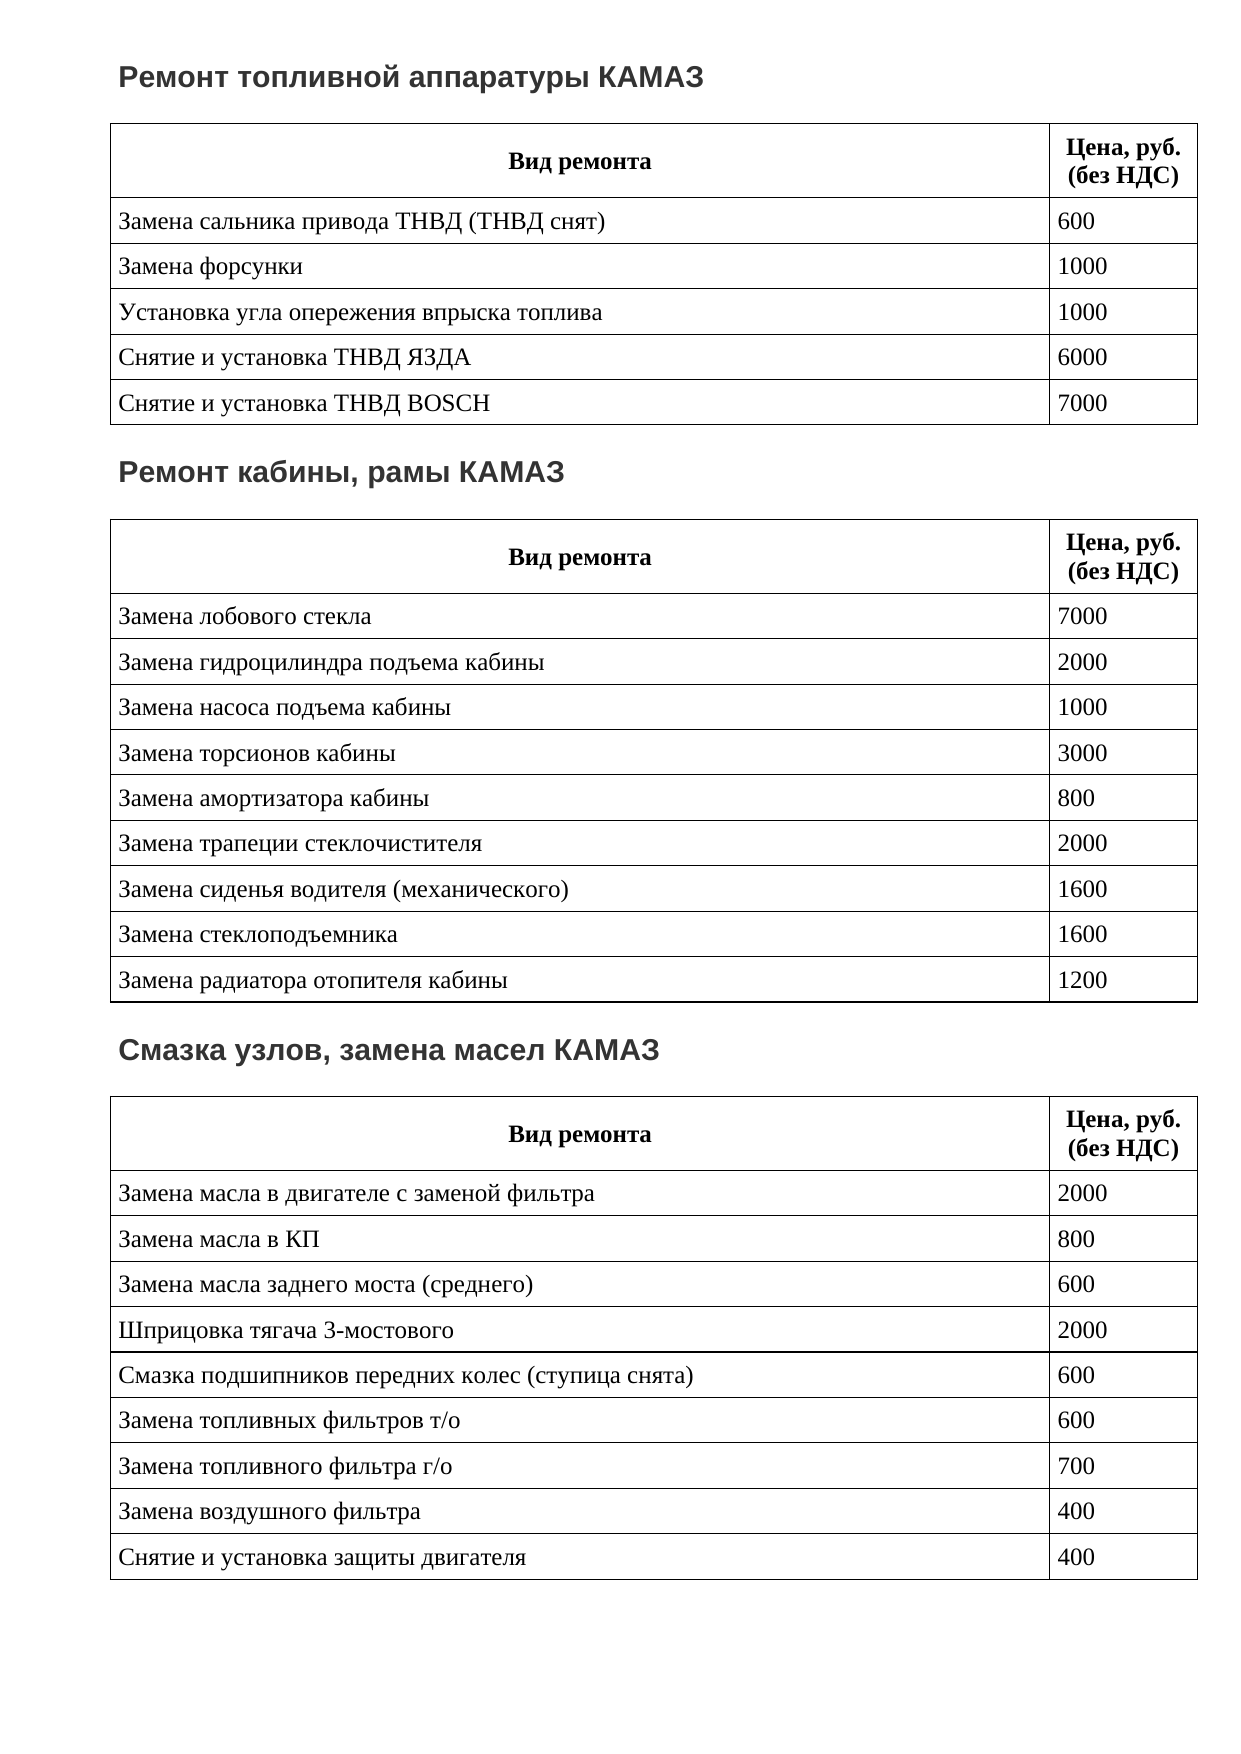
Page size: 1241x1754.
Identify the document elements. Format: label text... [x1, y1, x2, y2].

table_cell Замена топливных фильтров т/о [111, 1398, 1049, 1442]
table_header Цена, руб.(без НДС) [1050, 1097, 1197, 1170]
table_cell Замена радиатора отопителя кабины [111, 957, 1049, 1001]
table_header Цена, руб.(без НДС) [1050, 124, 1197, 197]
table_cell 2000 [1050, 1171, 1197, 1215]
table_header Цена, руб.(без НДС) [1050, 520, 1197, 593]
table_cell Замена масла в двигателе с заменой фильтра [111, 1171, 1049, 1215]
table_cell 800 [1050, 1216, 1197, 1261]
table_cell 7000 [1050, 594, 1197, 638]
table_cell Замена трапеции стеклочистителя [111, 821, 1049, 865]
table_cell Шприцовка тягача 3-мостового [111, 1307, 1049, 1351]
table_cell Установка угла опережения впрыска топлива [111, 289, 1049, 333]
table_header Вид ремонта [111, 124, 1049, 197]
table_cell 1600 [1050, 912, 1197, 956]
table_cell Снятие и установка защиты двигателя [111, 1534, 1049, 1578]
table_cell Замена насоса подъема кабины [111, 685, 1049, 729]
table_cell Снятие и установка ТНВД BOSCH [111, 380, 1049, 424]
table_cell 2000 [1050, 639, 1197, 683]
table_cell Снятие и установка ТНВД ЯЗДА [111, 335, 1049, 379]
table_cell 3000 [1050, 730, 1197, 774]
table_cell 400 [1050, 1489, 1197, 1533]
text Ремонт кабины, рамы КАМАЗ [118, 454, 1181, 489]
table_cell 1200 [1050, 957, 1197, 1001]
table_cell 7000 [1050, 380, 1197, 424]
text Смазка узлов, замена масел КАМАЗ [118, 1032, 1181, 1066]
table_cell Замена сиденья водителя (механического) [111, 866, 1049, 911]
table_cell Замена топливного фильтра г/о [111, 1443, 1049, 1488]
table_cell 1600 [1050, 866, 1197, 911]
table_cell 600 [1050, 198, 1197, 243]
table_cell Замена стеклоподъемника [111, 912, 1049, 956]
table_cell 800 [1050, 775, 1197, 820]
table_cell 1000 [1050, 685, 1197, 729]
table_cell 1000 [1050, 244, 1197, 288]
table_cell 700 [1050, 1443, 1197, 1488]
table_cell Замена форсунки [111, 244, 1049, 288]
table_cell Замена лобового стекла [111, 594, 1049, 638]
table_cell 2000 [1050, 821, 1197, 865]
table_cell Замена торсионов кабины [111, 730, 1049, 774]
table_header Вид ремонта [111, 1097, 1049, 1170]
text Ремонт топливной аппаратуры КАМАЗ [118, 59, 1181, 94]
table_cell Замена сальника привода ТНВД (ТНВД снят) [111, 198, 1049, 243]
table_cell Замена амортизатора кабины [111, 775, 1049, 820]
table_cell Замена масла в КП [111, 1216, 1049, 1261]
table_cell 2000 [1050, 1307, 1197, 1351]
table_cell 1000 [1050, 289, 1197, 333]
table_cell 600 [1050, 1398, 1197, 1442]
table_cell Замена воздушного фильтра [111, 1489, 1049, 1533]
table_cell Замена гидроцилиндра подъема кабины [111, 639, 1049, 683]
table_cell 600 [1050, 1353, 1197, 1397]
table_cell 600 [1050, 1262, 1197, 1306]
table_cell Смазка подшипников передних колес (ступица снята) [111, 1353, 1049, 1397]
table_cell 6000 [1050, 335, 1197, 379]
table_cell 400 [1050, 1534, 1197, 1578]
table_header Вид ремонта [111, 520, 1049, 593]
table_cell Замена масла заднего моста (среднего) [111, 1262, 1049, 1306]
